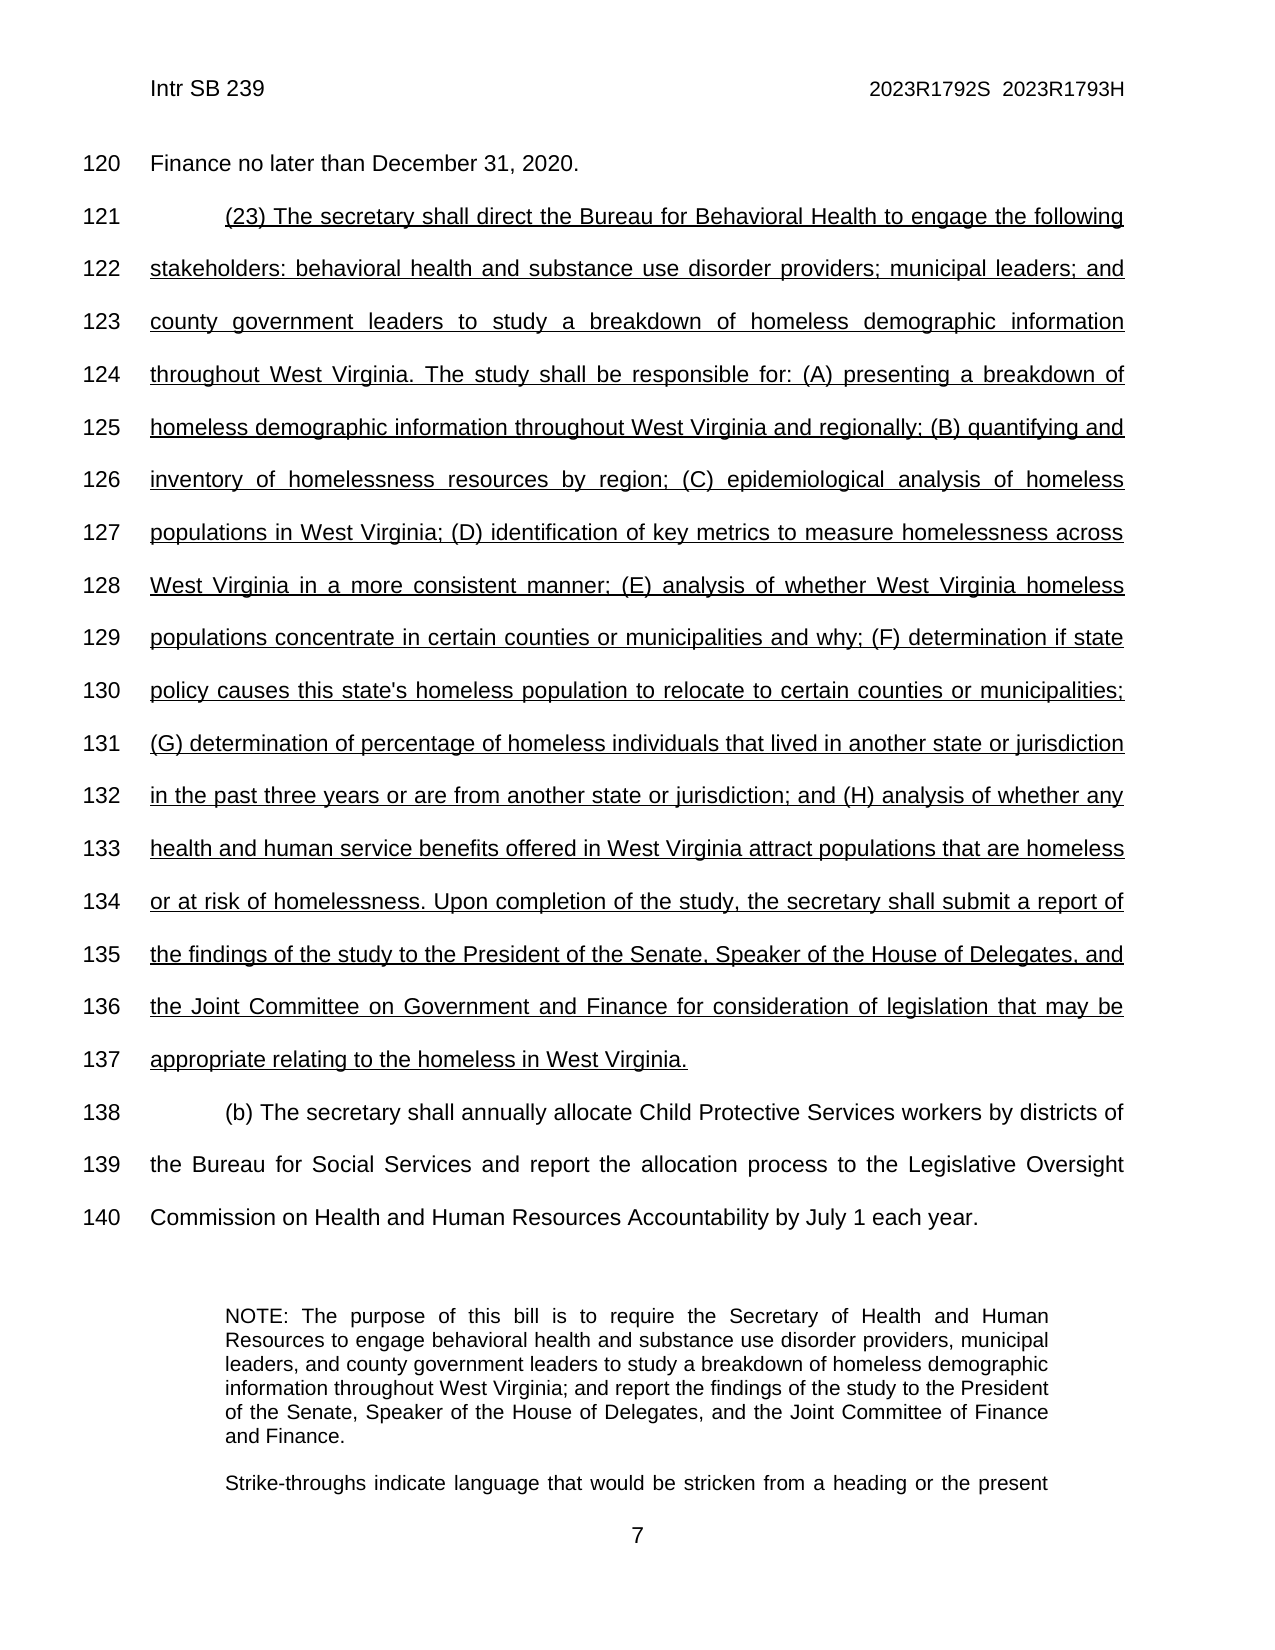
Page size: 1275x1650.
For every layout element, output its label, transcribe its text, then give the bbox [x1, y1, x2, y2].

text (23) The secretary shall direct the Bureau for Behavioral Health to engage the following stakeholders: behavioral health and substance use disorder providers; municipal leaders; and county government leaders to study a breakdown of homeless demographic information throughout West Virginia. The study shall be responsible for: (A) presenting a breakdown of homeless demographic information throughout West Virginia and regionally; (B) quantifying and inventory of homelessness resources by region; (C) epidemiological analysis of homeless populations in West Virginia; (D) identification of key metrics to measure homelessness across West Virginia in a more consistent manner; (E) analysis of whether West Virginia homeless populations concentrate in certain counties or municipalities and why; (F) determination if state policy causes this state's homeless population to relocate to certain counties or municipalities; (G) determination of percentage of homeless individuals that lived in another state or jurisdiction in the past three years or are from another state or jurisdiction; and (H) analysis of whether any health and human service benefits offered in West Virginia attract populations that are homeless or at risk of homelessness. Upon completion of the study, the secretary shall submit a report of the findings of the study to the President of the Senate, Speaker of the House of Delegates, and the Joint Committee on Government and Finance for consideration of legislation that may be appropriate relating to the homeless in West Virginia. [150, 596, 1125, 700]
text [150, 150, 1125, 176]
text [225, 1470, 1050, 1494]
text (23) The secretary shall direct the Bureau for Behavioral Health to engage the following stakeholders: behavioral health and substance use disorder providers; municipal leaders; and county government leaders to study a breakdown of homeless demographic information throughout West Virginia. The study shall be responsible for: (A) presenting a breakdown of homeless demographic information throughout West Virginia and regionally; (B) quantifying and inventory of homelessness resources by region; (C) epidemiological analysis of homeless populations in West Virginia; (D) identification of key metrics to measure homelessness across West Virginia in a more consistent manner; (E) analysis of whether West Virginia homeless populations concentrate in certain counties or municipalities and why; (F) determination if state policy causes this state's homeless population to relocate to certain counties or municipalities; (G) determination of percentage of homeless individuals that lived in another state or jurisdiction in the past three years or are from another state or jurisdiction; and (H) analysis of whether any health and human service benefits offered in West Virginia attract populations that are homeless or at risk of homelessness. Upon completion of the study, the secretary shall submit a report of the findings of the study to the President of the Senate, Speaker of the House of Delegates, and the Joint Committee on Government and Finance for consideration of legislation that may be appropriate relating to the homeless in West Virginia. [150, 754, 1125, 858]
text NOTE: The purpose of this bill is to require the Secretary of Health and Human Resources to engage behavioral health and substance use disorder providers, municipal leaders, and county government leaders to study a breakdown of homeless demographic information throughout West Virginia; and report the findings of the study to the President of the Senate, Speaker of the House of Delegates, and the Joint Committee of Finance and Finance. [225, 1304, 1050, 1447]
text (23) The secretary shall direct the Bureau for Behavioral Health to engage the following stakeholders: behavioral health and substance use disorder providers; municipal leaders; and county government leaders to study a breakdown of homeless demographic information throughout West Virginia. The study shall be responsible for: (A) presenting a breakdown of homeless demographic information throughout West Virginia and regionally; (B) quantifying and inventory of homelessness resources by region; (C) epidemiological analysis of homeless populations in West Virginia; (D) identification of key metrics to measure homelessness across West Virginia in a more consistent manner; (E) analysis of whether West Virginia homeless populations concentrate in certain counties or municipalities and why; (F) determination if state policy causes this state's homeless population to relocate to certain counties or municipalities; (G) determination of percentage of homeless individuals that lived in another state or jurisdiction in the past three years or are from another state or jurisdiction; and (H) analysis of whether any health and human service benefits offered in West Virginia attract populations that are homeless or at risk of homelessness. Upon completion of the study, the secretary shall submit a report of the findings of the study to the President of the Senate, Speaker of the House of Delegates, and the Joint Committee on Government and Finance for consideration of legislation that may be appropriate relating to the homeless in West Virginia. [150, 490, 1125, 594]
text (b) The secretary shall annually allocate Child Protective Services workers by districts of the Bureau for Social Services and report the allocation process to the Legislative Oversight Commission on Health and Human Resources Accountability by July 1 each year. [150, 1099, 1125, 1231]
text (23) The secretary shall direct the Bureau for Behavioral Health to engage the following stakeholders: behavioral health and substance use disorder providers; municipal leaders; and county government leaders to study a breakdown of homeless demographic information throughout West Virginia. The study shall be responsible for: (A) presenting a breakdown of homeless demographic information throughout West Virginia and regionally; (B) quantifying and inventory of homelessness resources by region; (C) epidemiological analysis of homeless populations in West Virginia; (D) identification of key metrics to measure homelessness across West Virginia in a more consistent manner; (E) analysis of whether West Virginia homeless populations concentrate in certain counties or municipalities and why; (F) determination if state policy causes this state's homeless population to relocate to certain counties or municipalities; (G) determination of percentage of homeless individuals that lived in another state or jurisdiction in the past three years or are from another state or jurisdiction; and (H) analysis of whether any health and human service benefits offered in West Virginia attract populations that are homeless or at risk of homelessness. Upon completion of the study, the secretary shall submit a report of the findings of the study to the President of the Senate, Speaker of the House of Delegates, and the Joint Committee on Government and Finance for consideration of legislation that may be appropriate relating to the homeless in West Virginia. [150, 859, 1125, 1072]
